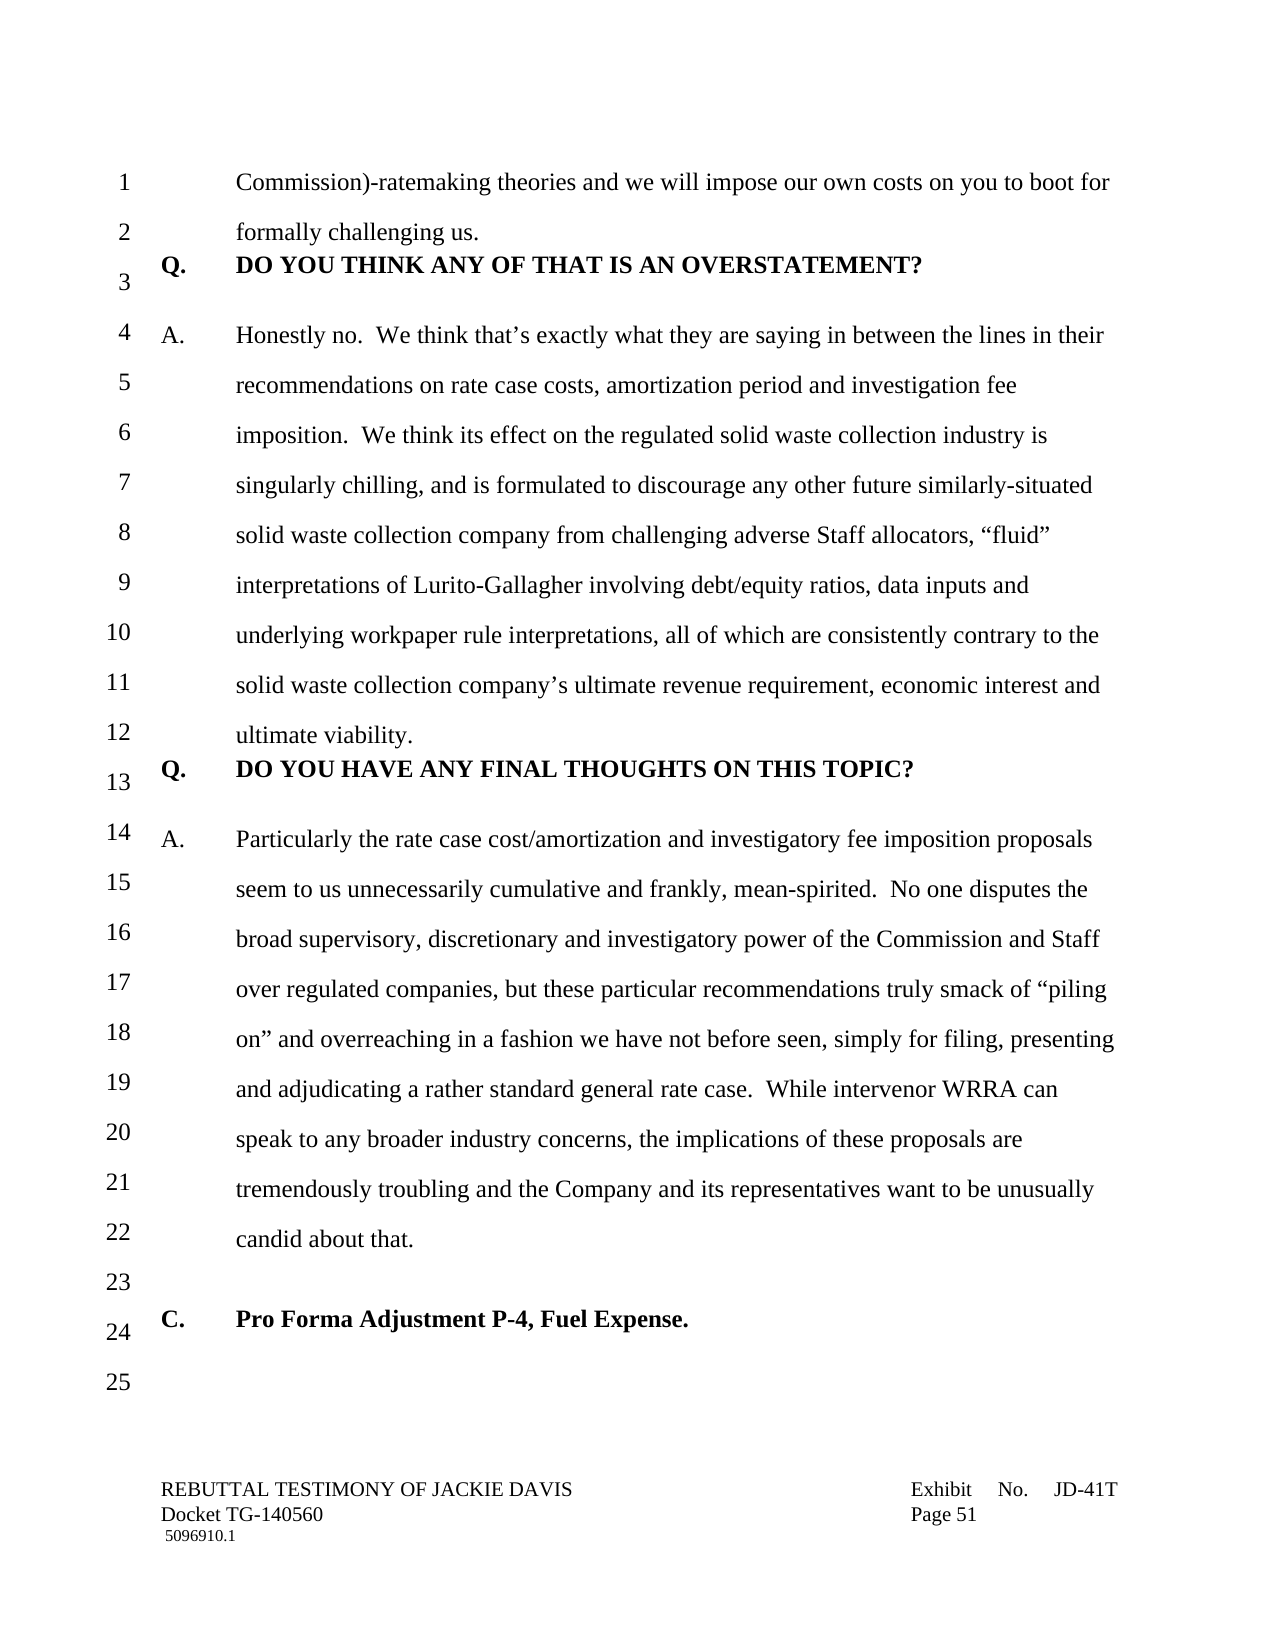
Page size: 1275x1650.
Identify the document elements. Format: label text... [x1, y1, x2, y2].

text Q. DO YOU HAVE ANY final THOUGHTS ON THIS TOPIC? [161, 754, 1117, 782]
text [161, 150, 1117, 250]
text A. Honestly no. We think that’s exactly what they are saying in between the lines in their recommendations on rate case costs, amortization period and investigation fee imposition. We think its effect on the regulated solid waste collection industry is singularly chilling, and is formulated to discourage any other future similarly-situated solid waste collection company from challenging adverse Staff allocators, “fluid” interpretations of Lurito-Gallagher involving debt/equity ratios, data inputs and underlying workpaper rule interpretations, all of which are consistently contrary to the solid waste collection company’s ultimate revenue requirement, economic interest and ultimate viability. [161, 304, 1117, 754]
text Q. DO YOU THINK ANY OF THAT IS AN OVERSTATEMENT? [161, 250, 1117, 279]
text A. Particularly the rate case cost/amortization and investigatory fee imposition proposals seem to us unnecessarily cumulative and frankly, mean-spirited. No one disputes the broad supervisory, discretionary and investigatory power of the Commission and Staff over regulated companies, but these particular recommendations truly smack of “piling on” and overreaching in a fashion we have not before seen, simply for filing, presenting and adjudicating a rather standard general rate case. While intervenor WRRA can speak to any broader industry concerns, the implications of these proposals are tremendously troubling and the Company and its representatives want to be unusually candid about that. [161, 807, 1117, 1257]
subtitle Pro Forma Adjustment P-4, Fuel Expense. [161, 1307, 1117, 1332]
